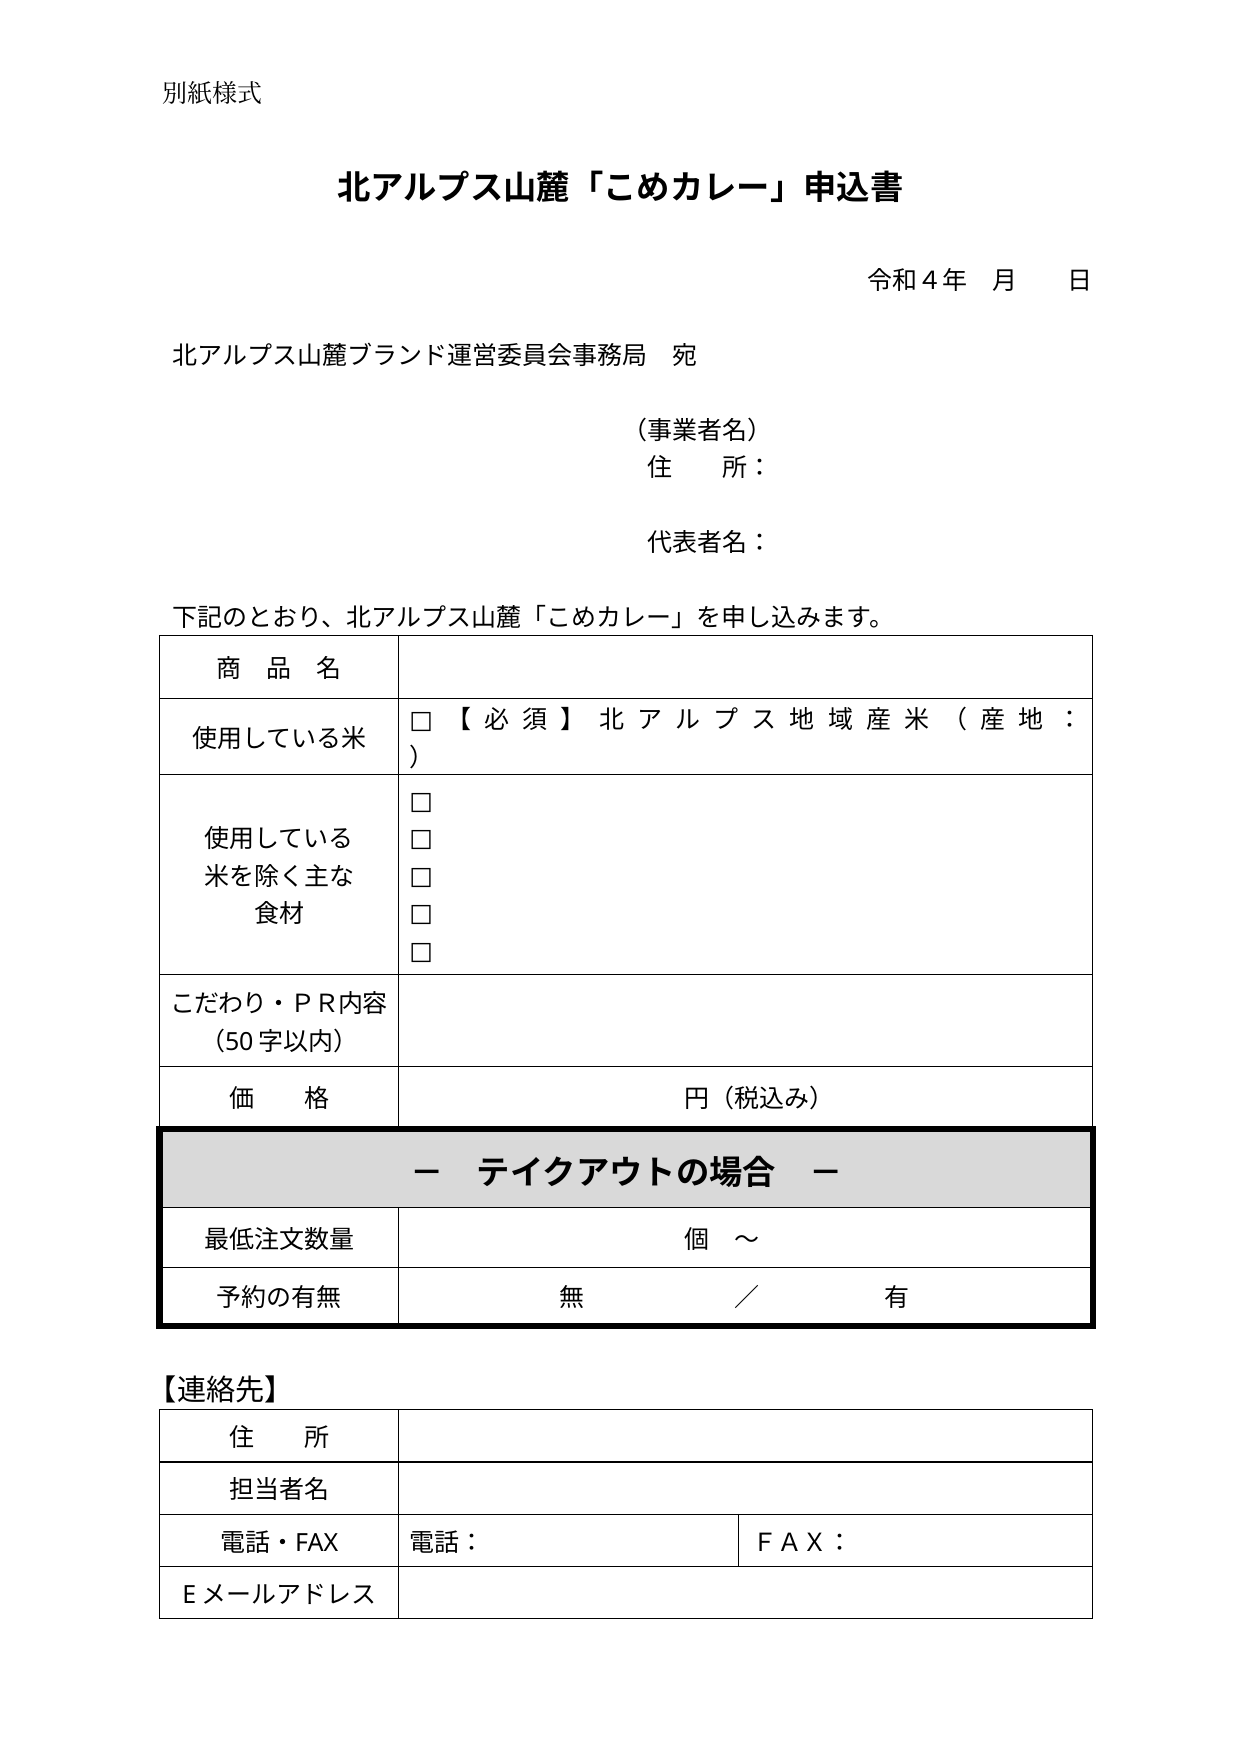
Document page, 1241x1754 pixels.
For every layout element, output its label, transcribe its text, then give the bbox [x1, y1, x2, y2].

table_cell ＦＡＸ： [739, 1515, 1092, 1566]
text 【連絡先】 [148, 1367, 1092, 1409]
table_cell 担当者名 [160, 1463, 398, 1514]
table_cell 電話： [399, 1515, 738, 1566]
table_cell 価 格 [160, 1067, 398, 1126]
text 令和４年 月 日 [148, 260, 1092, 297]
text 下記のとおり、北アルプス山麓「こめカレー」を申し込みます。 [148, 597, 1092, 635]
table_cell □【必須】北アルプス地域産米（産地： ） [399, 699, 1092, 774]
table_cell 使用している米 [160, 699, 398, 774]
text 住 所： [148, 447, 1092, 485]
text 北アルプス山麓「こめカレー」申込書 [148, 147, 1092, 222]
table_cell 円（税込み） [399, 1067, 1092, 1126]
text 北アルプス山麓ブランド運営委員会事務局 宛 [148, 335, 1092, 372]
table_cell □ □ □ □ □ [399, 775, 1092, 973]
table_cell － テイクアウトの場合 － [163, 1132, 1090, 1207]
table_cell [399, 1567, 1092, 1618]
table_header [399, 1410, 1092, 1461]
table_cell 電話・FAX [160, 1515, 398, 1566]
table_cell [399, 1463, 1092, 1514]
table_cell Eメールアドレス [160, 1567, 398, 1618]
table_cell 無 ／ 有 [399, 1268, 1090, 1323]
table_cell 個 ～ [399, 1208, 1090, 1267]
text 代表者名： [148, 522, 1092, 560]
table_cell [399, 975, 1092, 1066]
table_cell 最低注文数量 [163, 1208, 398, 1267]
table_cell 予約の有無 [163, 1268, 398, 1323]
table_header [399, 636, 1092, 698]
text （事業者名） [148, 410, 1092, 447]
table_header 商 品 名 [160, 636, 398, 698]
table_header 住 所 [160, 1410, 398, 1461]
table_cell こだわり・ＰＲ内容 （50字以内） [160, 975, 398, 1066]
table_cell 使用している 米を除く主な 食材 [160, 775, 398, 973]
